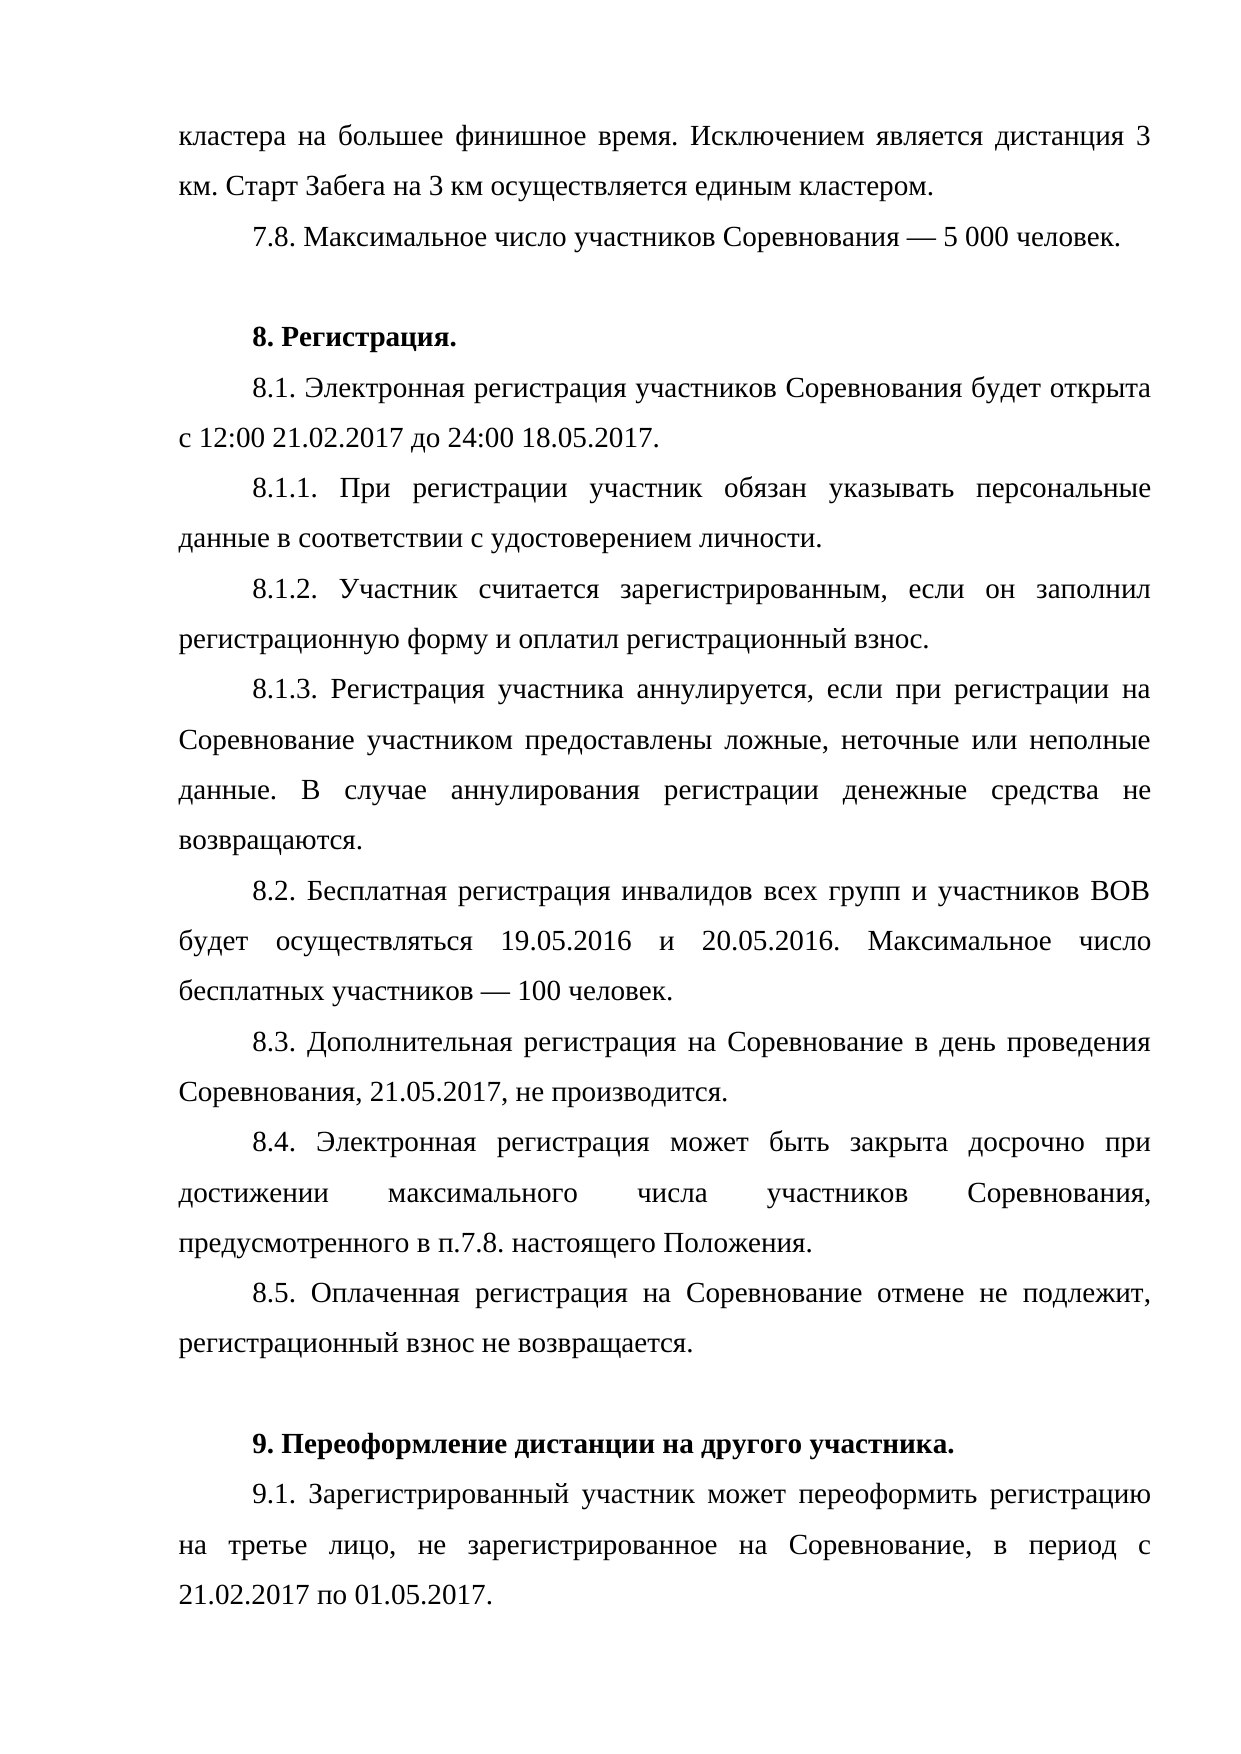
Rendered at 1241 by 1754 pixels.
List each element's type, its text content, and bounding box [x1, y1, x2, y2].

text 9.1. Зарегистрированный участник может переоформить регистрацию на третье лицо, не зарегистрированное на Соревнование, в период с 21.02.2017 по 01.05.2017. [178, 1477, 1152, 1611]
text 8.1.1. При регистрации участник обязан указывать персональные данные в соответствии с удостоверением личности. [178, 470, 1152, 554]
text 8. Регистрация. [178, 319, 1152, 353]
text 9. Переоформление дистанции на другого участника. [178, 1426, 1152, 1460]
text 7.8. Максимальное число участников Соревнования — 5 000 человек. [178, 219, 1152, 252]
text 8.1.2. Участник считается зарегистрированным, если он заполнил регистрационную форму и оплатил регистрационный взнос. [178, 571, 1152, 655]
text 8.4. Электронная регистрация может быть закрыта досрочно при достижении максимального числа участников Соревнования, предусмотренного в п.7.8. настоящего Положения. [178, 1124, 1152, 1258]
text 8.3. Дополнительная регистрация на Соревнование в день проведения Соревнования, 21.05.2017, не производится. [178, 1024, 1152, 1108]
text 8.2. Бесплатная регистрация инвалидов всех групп и участников ВОВ будет осуществляться 19.05.2016 и 20.05.2016. Максимальное число бесплатных участников — 100 человек. [178, 873, 1152, 1007]
text 8.1.3. Регистрация участника аннулируется, если при регистрации на Соревнование участником предоставлены ложные, неточные или неполные данные. В случае аннулирования регистрации денежные средства не возвращаются. [178, 672, 1152, 856]
text 8.5. Оплаченная регистрация на Соревнование отмене не подлежит, регистрационный взнос не возвращается. [178, 1275, 1152, 1359]
text 8.1. Электронная регистрация участников Соревнования будет открыта с 12:00 21.02.2017 до 24:00 18.05.2017. [178, 370, 1152, 453]
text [178, 118, 1152, 202]
